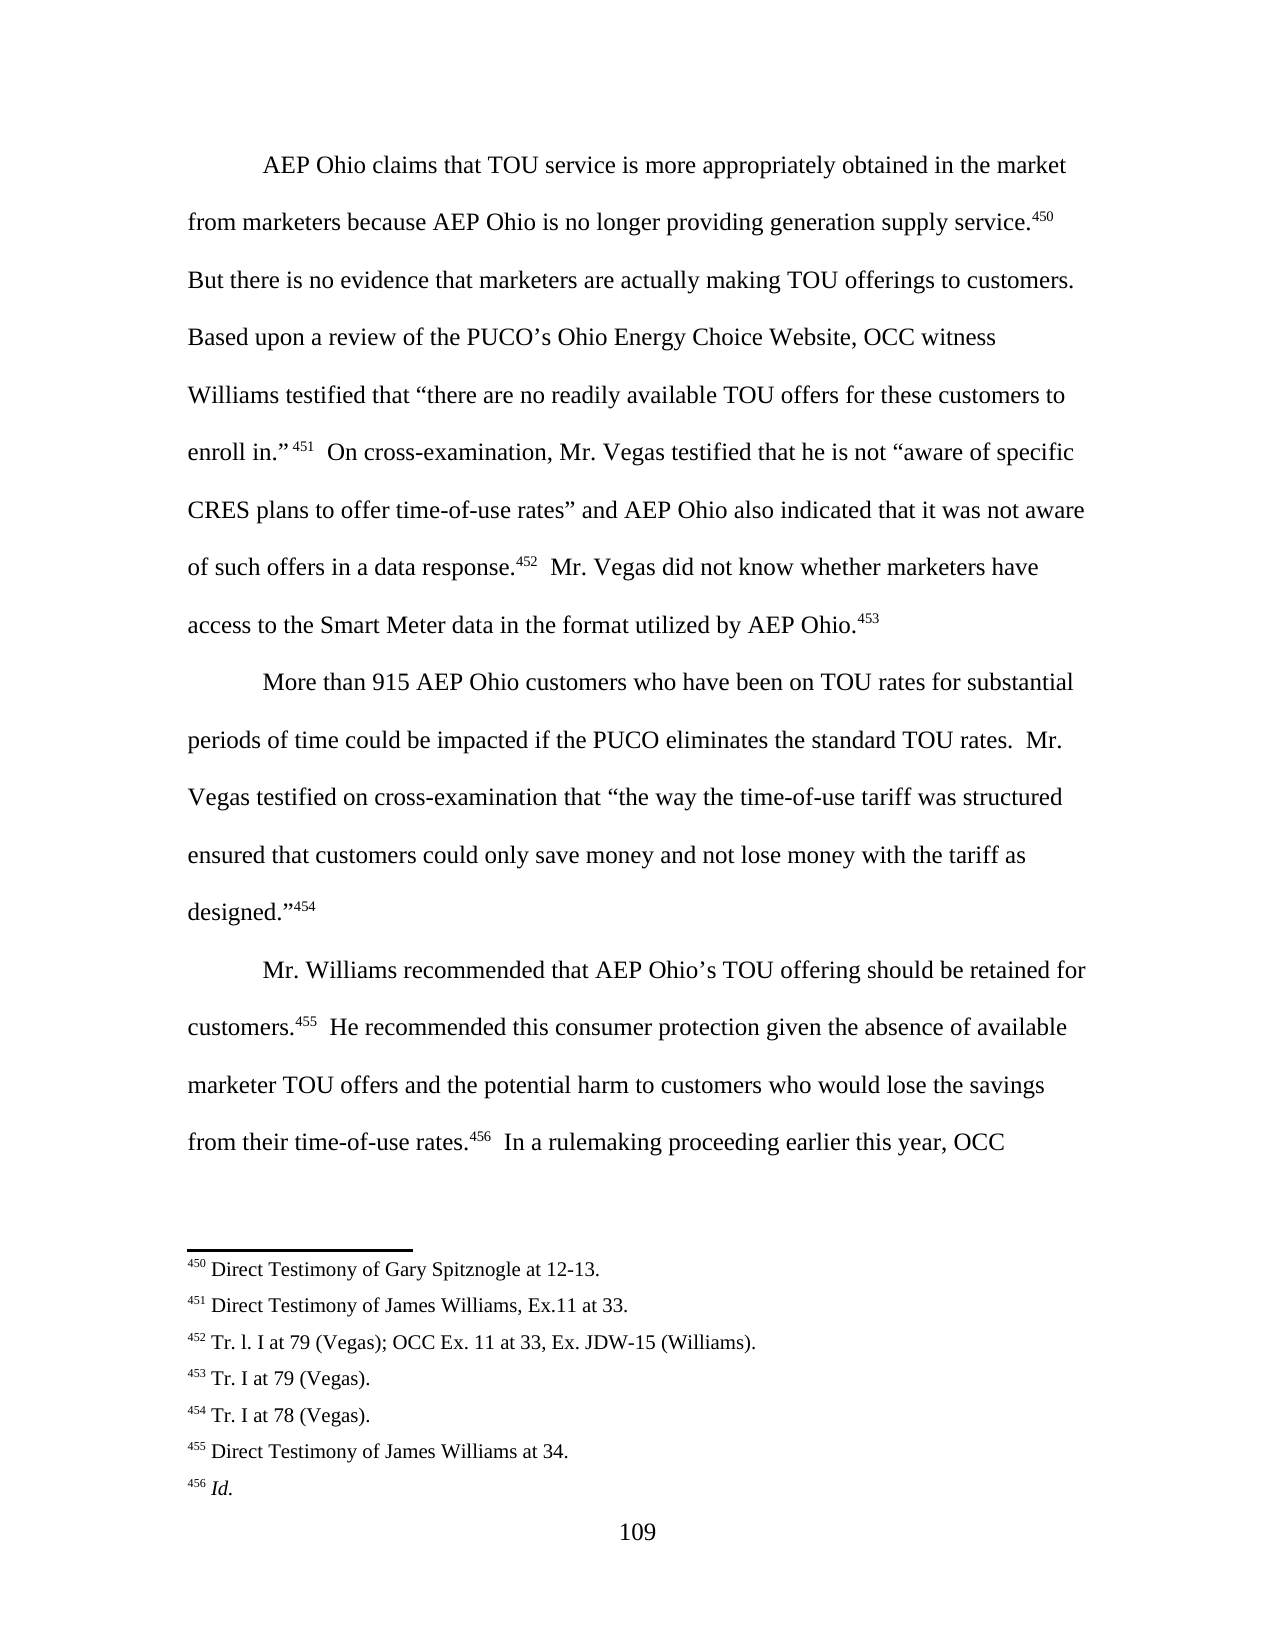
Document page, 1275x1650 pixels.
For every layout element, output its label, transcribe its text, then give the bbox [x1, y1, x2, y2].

text AEP Ohio claims that TOU service is more appropriately obtained in the market from marketers because AEP Ohio is no longer providing generation supply service. But there is no evidence that marketers are actually making TOU offerings to customers. Based upon a review of the PUCO’s Ohio Energy Choice Website, OCC witness Williams testified that “there are no readily available TOU offers for these customers to enroll in.” On cross-examination, Mr. Vegas testified that he is not “aware of specific CRES plans to offer time-of-use rates” and AEP Ohio also indicated that it was not aware of such offers in a data response. Mr. Vegas did not know whether marketers have access to the Smart Meter data in the format utilized by AEP Ohio. [187, 150, 1087, 639]
text More than 915 AEP Ohio customers who have been on TOU rates for substantial periods of time could be impacted if the PUCO eliminates the standard TOU rates. Mr. Vegas testified on cross-examination that “the way the time-of-use tariff was structured ensured that customers could only save money and not lose money with the tariff as designed.” [187, 667, 1087, 926]
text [187, 955, 1087, 1156]
